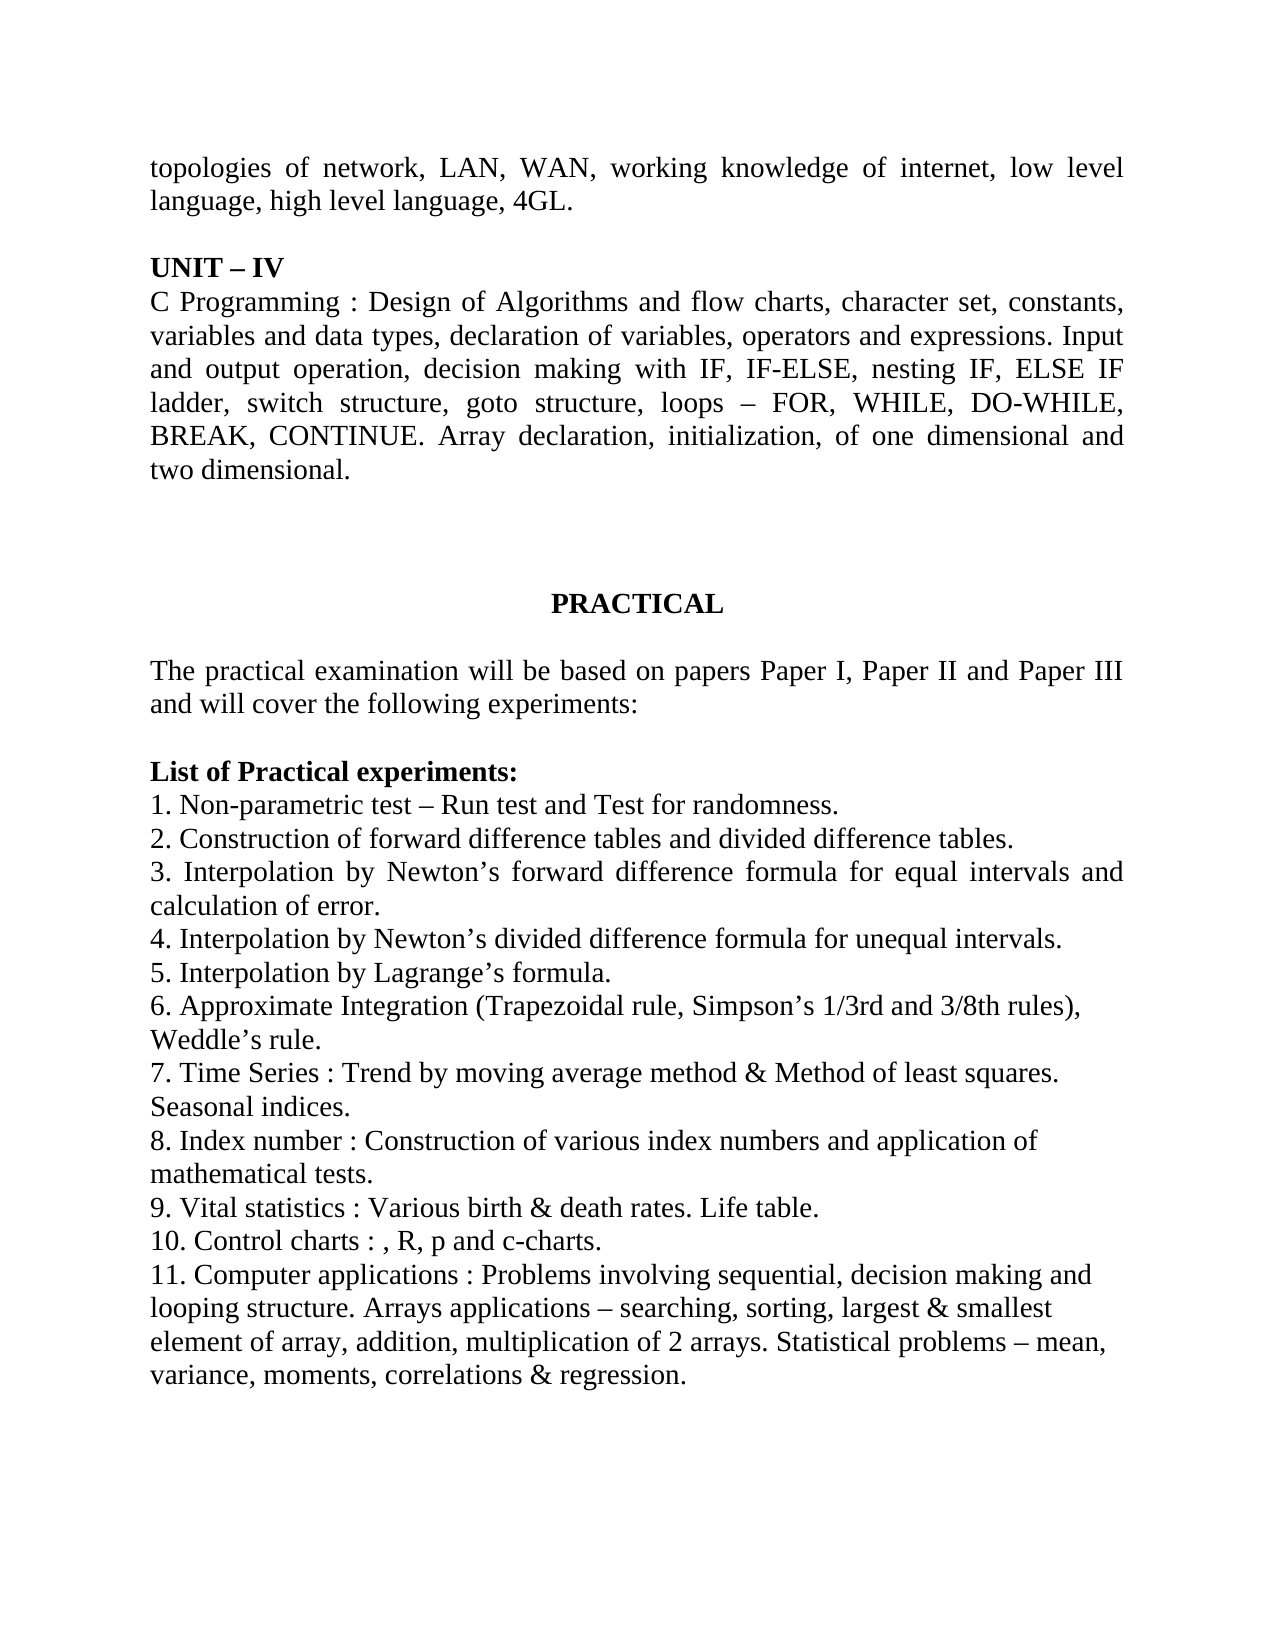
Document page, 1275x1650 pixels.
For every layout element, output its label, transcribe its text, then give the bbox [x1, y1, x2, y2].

text element of array, addition, multiplication of 2 arrays. Statistical problems – mean, [150, 1324, 1125, 1357]
text 5. Interpolation by Lagrange’s formula. [150, 955, 1125, 988]
text 6. Approximate Integration (Trapezoidal rule, Simpson’s 1/3rd and 3/8th rules), [150, 988, 1125, 1022]
text 1. Non-parametric test – Run test and Test for randomness. [150, 787, 1125, 821]
text looping structure. Arrays applications – searching, sorting, largest & smallest [150, 1290, 1125, 1324]
text 8. Index number : Construction of various index numbers and application of [150, 1123, 1125, 1156]
text C Programming : Design of Algorithms and flow charts, character set, constants, variables and data types, declaration of variables, operators and expressions. Input and output operation, decision making with IF, IF-ELSE, nesting IF, ELSE IF ladder, switch structure, goto structure, loops – FOR, WHILE, DO-WHILE, BREAK, CONTINUE. Array declaration, initialization, of one dimensional and two dimensional. [150, 284, 1125, 485]
text Weddle’s rule. [150, 1022, 1125, 1056]
text mathematical tests. [150, 1156, 1125, 1190]
text 2. Construction of forward difference tables and divided difference tables. [150, 821, 1125, 854]
text PRACTICAL [150, 586, 1125, 619]
text 3. Interpolation by Newton’s forward difference formula for equal intervals and calculation of error. [150, 854, 1125, 921]
text 4. Interpolation by Newton’s divided difference formula for unequal intervals. [150, 921, 1125, 955]
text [150, 150, 1125, 217]
text The practical examination will be based on papers Paper I, Paper II and Paper III and will cover the following experiments: [150, 653, 1125, 720]
text variance, moments, correlations & regression. [150, 1357, 1125, 1391]
text 7. Time Series : Trend by moving average method & Method of least squares. [150, 1056, 1125, 1089]
text Seasonal indices. [150, 1089, 1125, 1123]
text 9. Vital statistics : Various birth & death rates. Life table. [150, 1190, 1125, 1223]
text UNIT – IV [150, 251, 1125, 284]
text 11. Computer applications : Problems involving sequential, decision making and [150, 1257, 1125, 1290]
text List of Practical experiments: [150, 754, 1125, 787]
text 10. Control charts : , R, p and c-charts. [150, 1223, 1125, 1257]
